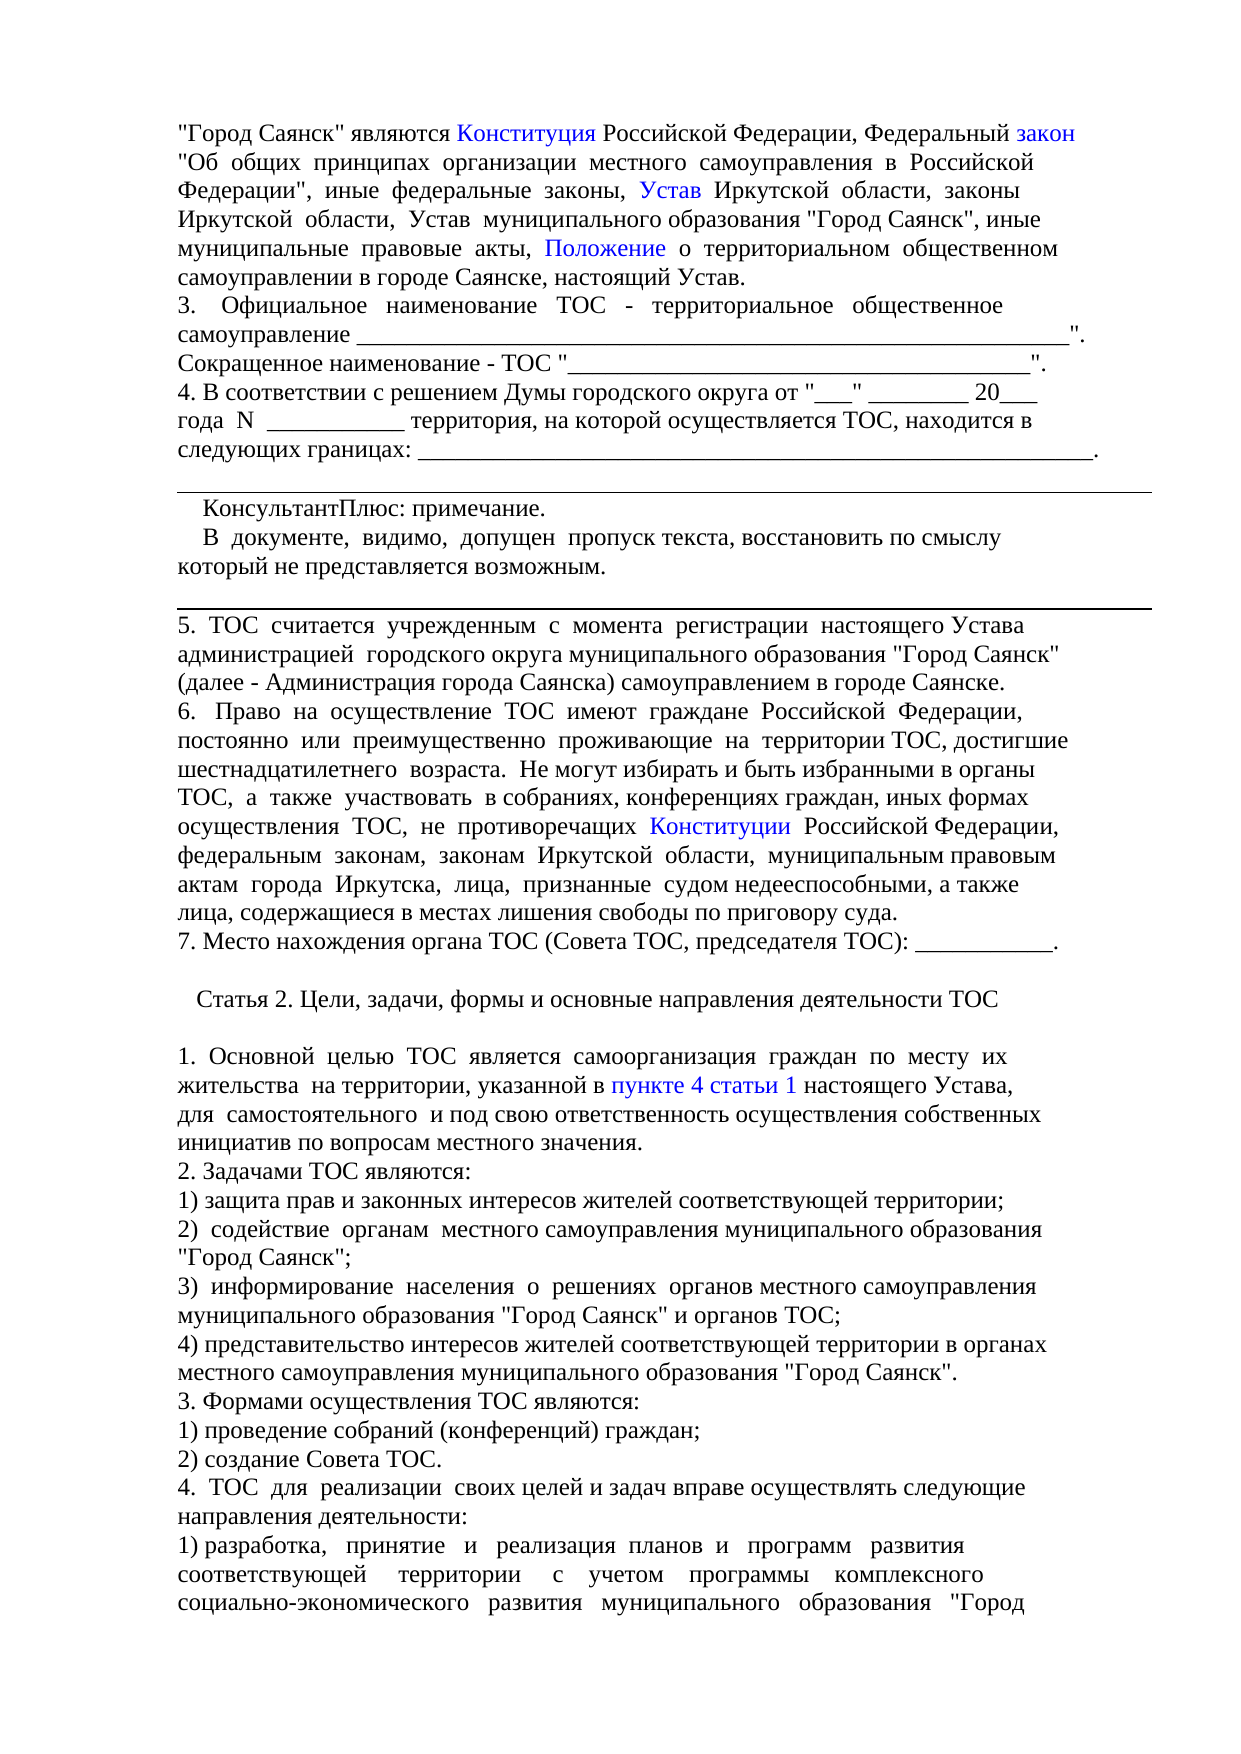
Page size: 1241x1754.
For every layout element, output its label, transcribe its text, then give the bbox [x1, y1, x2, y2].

text ТОС, а также участвовать в собраниях, конференциях граждан, иных формах [177, 782, 1152, 811]
text 1. Основной целью ТОС является самоорганизация граждан по месту их [177, 1041, 1152, 1070]
text соответствующей территории с учетом программы комплексного [177, 1559, 1152, 1587]
text 2) создание Совета ТОС. [177, 1444, 1152, 1472]
text 1) проведение собраний (конференций) граждан; [177, 1415, 1152, 1444]
text 1) защита прав и законных интересов жителей соответствующей территории; [177, 1185, 1152, 1214]
text 6. Право на осуществление ТОС имеют граждане Российской Федерации, [177, 696, 1152, 725]
text направления деятельности: [177, 1501, 1152, 1530]
text муниципальные правовые акты, Положение о территориальном общественном [177, 233, 1152, 262]
text для самостоятельного и под свою ответственность осуществления собственных [177, 1099, 1152, 1127]
text 7. Место нахождения органа ТОС (Совета ТОС, председателя ТОС): ___________. [177, 926, 1152, 955]
text лица, содержащиеся в местах лишения свободы по приговору суда. [177, 897, 1152, 926]
text инициатив по вопросам местного значения. [177, 1127, 1152, 1156]
text 2. Задачами ТОС являются: [177, 1156, 1152, 1185]
text муниципального образования "Город Саянск" и органов ТОС; [177, 1300, 1152, 1329]
text федеральным законам, законам Иркутской области, муниципальным правовым [177, 840, 1152, 869]
text самоуправление _________________________________________________________". [177, 319, 1152, 348]
text постоянно или преимущественно проживающие на территории ТОС, достигшие [177, 725, 1152, 754]
text КонсультантПлюс: примечание. [177, 493, 1152, 522]
text следующих границах: ______________________________________________________. [177, 434, 1152, 463]
text (далее - Администрация города Саянска) самоуправлением в городе Саянске. [177, 667, 1152, 696]
text года N ___________ территория, на которой осуществляется ТОС, находится в [177, 406, 1152, 434]
text шестнадцатилетнего возраста. Не могут избирать и быть избранными в органы [177, 754, 1152, 782]
text Статья 2. Цели, задачи, формы и основные направления деятельности ТОС [177, 984, 1152, 1012]
text местного самоуправления муниципального образования "Город Саянск". [177, 1357, 1152, 1386]
text 3. Официальное наименование ТОС - территориальное общественное [177, 291, 1152, 319]
text Федерации", иные федеральные законы, Устав Иркутской области, законы [177, 176, 1152, 204]
text "Об общих принципах организации местного самоуправления в Российской [177, 147, 1152, 176]
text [177, 1587, 1152, 1616]
text "Город Саянск"; [177, 1242, 1152, 1271]
text осуществления ТОС, не противоречащих Конституции Российской Федерации, [177, 811, 1152, 840]
text 3) информирование населения о решениях органов местного самоуправления [177, 1271, 1152, 1300]
text 2) содействие органам местного самоуправления муниципального образования [177, 1214, 1152, 1242]
text 4. ТОС для реализации своих целей и задач вправе осуществлять следующие [177, 1472, 1152, 1501]
text 1) разработка, принятие и реализация планов и программ развития [177, 1530, 1152, 1559]
text "Город Саянск" являются Конституция Российской Федерации, Федеральный закон [177, 118, 1152, 147]
text 4) представительство интересов жителей соответствующей территории в органах [177, 1329, 1152, 1357]
text 4. В соответствии с решением Думы городского округа от "___" ________ 20___ [177, 377, 1152, 406]
text В документе, видимо, допущен пропуск текста, восстановить по смыслу [177, 522, 1152, 551]
text жительства на территории, указанной в пункте 4 статьи 1 настоящего Устава, [177, 1070, 1152, 1099]
text актам города Иркутска, лица, признанные судом недееспособными, а также [177, 869, 1152, 897]
text Иркутской области, Устав муниципального образования "Город Саянск", иные [177, 204, 1152, 233]
text 3. Формами осуществления ТОС являются: [177, 1386, 1152, 1415]
text который не представляется возможным. [177, 551, 1152, 580]
text 5. ТОС считается учрежденным с момента регистрации настоящего Устава [177, 610, 1152, 639]
text администрацией городского округа муниципального образования "Город Саянск" [177, 639, 1152, 667]
text самоуправлении в городе Саянске, настоящий Устав. [177, 262, 1152, 291]
text Сокращенное наименование - ТОС "_____________________________________". [177, 348, 1152, 377]
